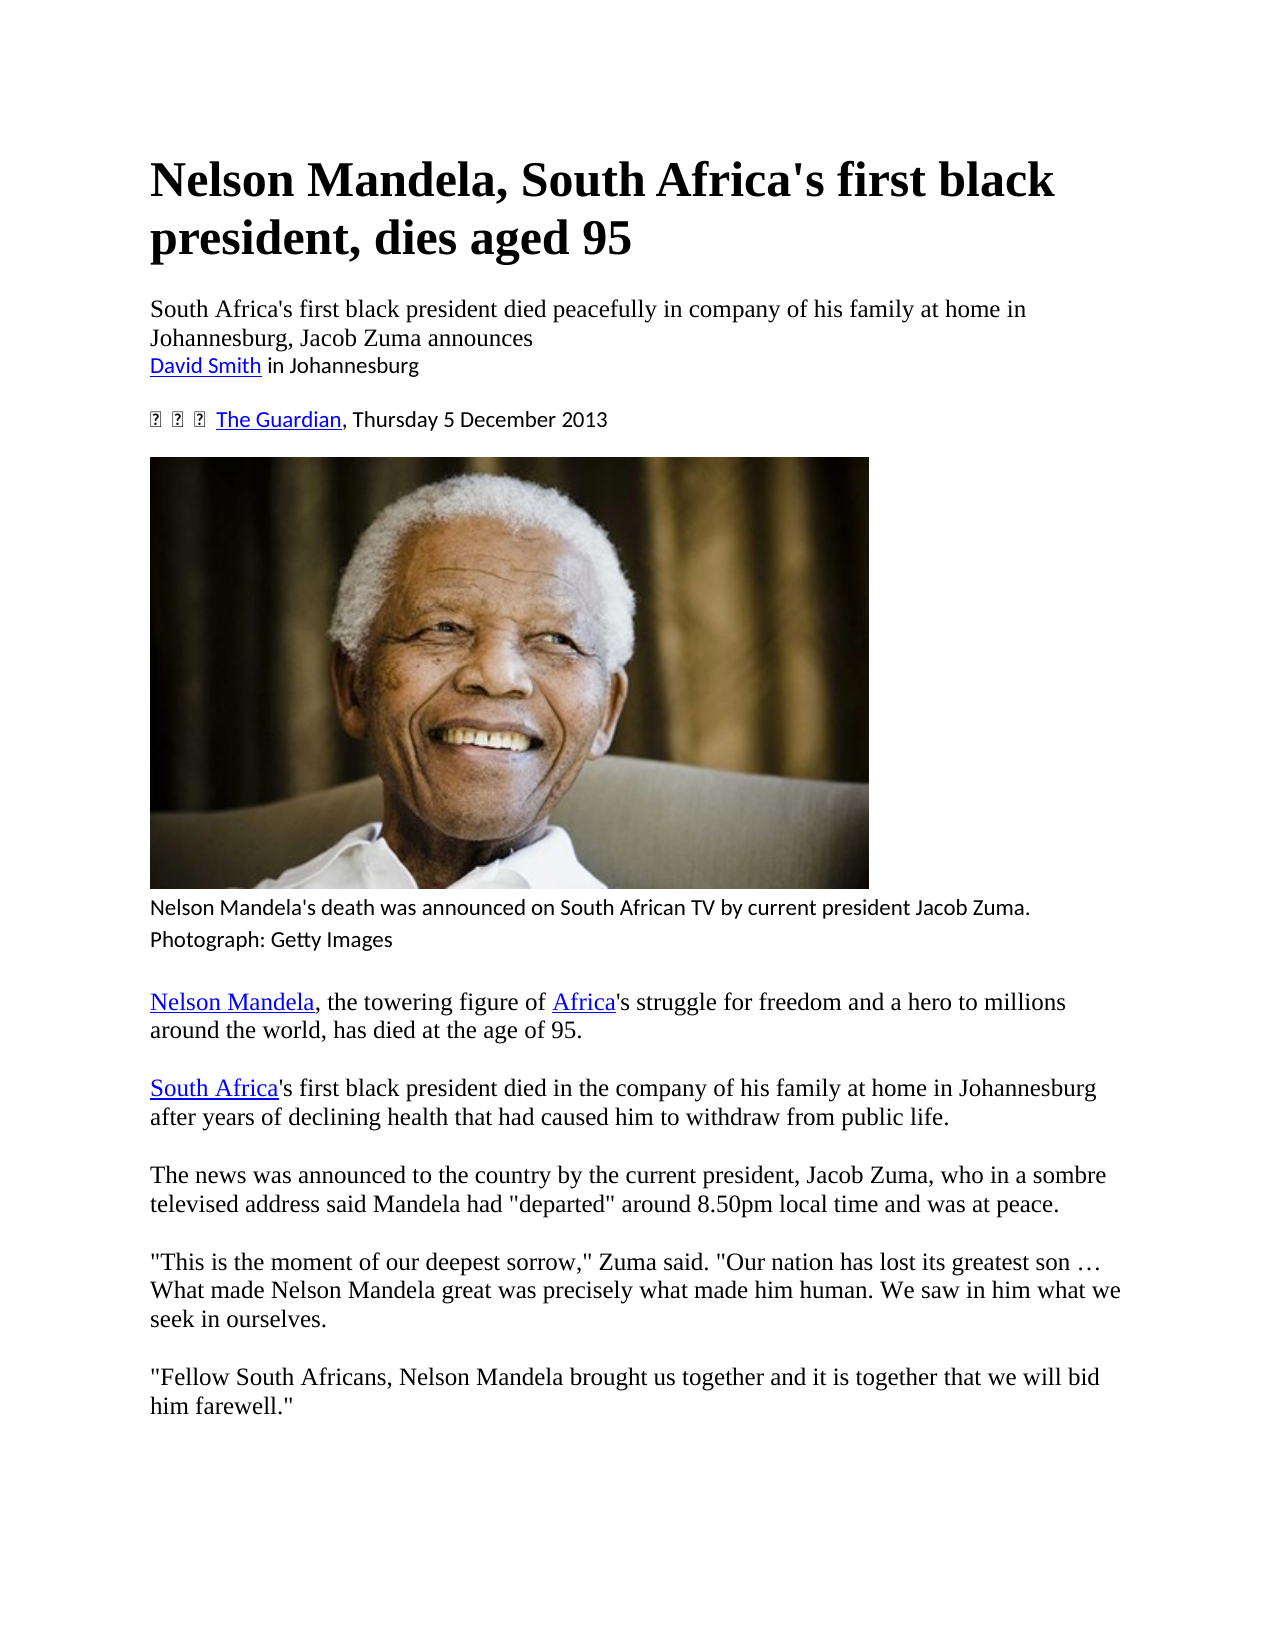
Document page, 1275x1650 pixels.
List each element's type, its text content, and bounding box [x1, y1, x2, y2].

text Nelson Mandela, South Africa's first black president, dies aged 95 [150, 150, 1125, 265]
text "This is the moment of our deepest sorrow," Zuma said. "Our nation has lost its greatest son … What made Nelson Mandela great was precisely what made him human. We saw in him what we seek in ourselves. [150, 1247, 1125, 1333]
text    The Guardian, Thursday 5 December 2013 [150, 405, 1125, 433]
text South Africa's first black president died peacefully in company of his family at home in Johannesburg, Jacob Zuma announces [150, 294, 1125, 352]
picture [150, 457, 869, 889]
text Nelson Mandela's death was announced on South African TV by current president Jacob Zuma. Photograph: Getty Images [150, 893, 1125, 953]
text David Smith in Johannesburg [150, 352, 1125, 380]
text The news was announced to the country by the current president, Jacob Zuma, who in a sombre televised address said Mandela had "departed" around 8.50pm local time and was at peace. [150, 1160, 1125, 1217]
text Nelson Mandela, the towering figure of Africa's struggle for freedom and a hero to millions around the world, has died at the age of 95. [150, 987, 1125, 1044]
text South Africa's first black president died in the company of his family at home in Johannesburg after years of declining health that had caused him to withdraw from public life. [150, 1073, 1125, 1131]
text "Fellow South Africans, Nelson Mandela brought us together and it is together that we will bid him farewell." [150, 1362, 1125, 1419]
